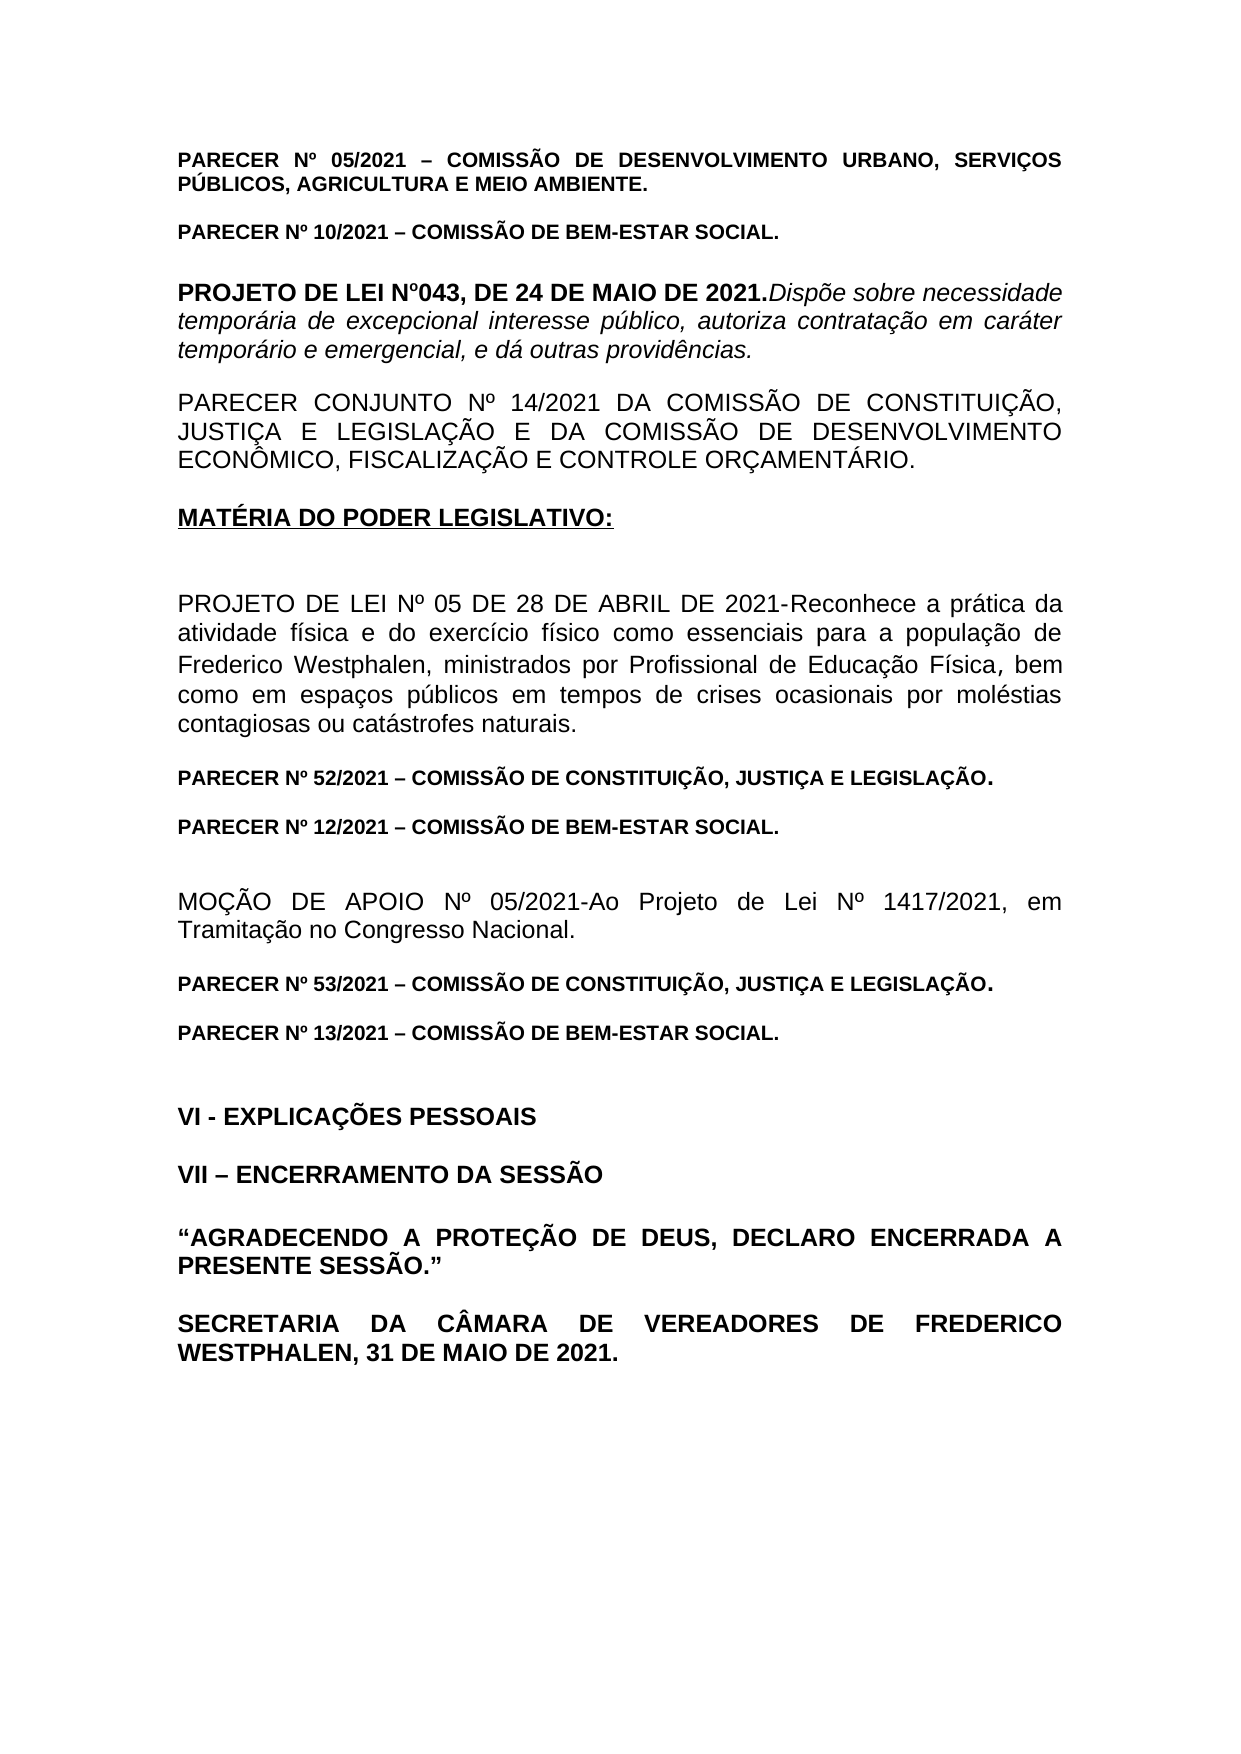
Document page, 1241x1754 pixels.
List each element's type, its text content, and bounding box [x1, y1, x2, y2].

text VII – ENCERRAMENTO DA SESSÃO [177, 1160, 1063, 1188]
text PARECER Nº 05/2021 – COMISSÃO DE DESENVOLVIMENTO URBANO, SERVIÇOS PÚBLICOS, AGRICULTURA E MEIO AMBIENTE. [177, 148, 1063, 196]
text PROJETO DE LEI No043, DE 24 DE MAIO DE 2021.Dispõe sobre necessidade temporária de excepcional interesse público, autoriza contratação em caráter temporário e emergencial, e dá outras providências. [177, 277, 1063, 364]
text PARECER Nº 13/2021 – COMISSÃO DE BEM-ESTAR SOCIAL. [177, 1021, 1063, 1045]
text PARECER Nº 52/2021 – COMISSÃO DE CONSTITUIÇÃO, JUSTIÇA E LEGISLAÇÃO. [177, 762, 1063, 791]
text SECRETARIA DA CÂMARA DE VEREADORES DE FREDERICO WESTPHALEN, 31 DE MAIO DE 2021. [177, 1309, 1063, 1366]
text PROJETO DE LEI Nº 05 DE 28 DE ABRIL DE 2021-Reconhece a prática da atividade física e do exercício físico como essenciais para a população de Frederico Westphalen, ministrados por Profissional de Educação Física, bem como em espaços públicos em tempos de crises ocasionais por moléstias contagiosas ou catástrofes naturais. [177, 589, 1063, 738]
text PARECER Nº 12/2021 – COMISSÃO DE BEM-ESTAR SOCIAL. [177, 815, 1063, 839]
text PARECER CONJUNTO Nº 14/2021 DA COMISSÃO DE CONSTITUIÇÃO, JUSTIÇA E LEGISLAÇÃO E DA COMISSÃO DE DESENVOLVIMENTO ECONÔMICO, FISCALIZAÇÃO E CONTROLE ORÇAMENTÁRIO. [177, 388, 1063, 474]
text PARECER Nº 53/2021 – COMISSÃO DE CONSTITUIÇÃO, JUSTIÇA E LEGISLAÇÃO. [177, 968, 1063, 997]
text “AGRADECENDO A PROTEÇÃO DE DEUS, DECLARO ENCERRADA A PRESENTE SESSÃO.” [177, 1222, 1063, 1280]
text MOÇÃO DE APOIO Nº 05/2021-Ao Projeto de Lei Nº 1417/2021, em Tramitação no Congresso Nacional. [177, 887, 1063, 944]
text MATÉRIA DO PODER LEGISLATIVO: [177, 503, 1063, 531]
text VI - EXPLICAÇÕES PESSOAIS [177, 1102, 1063, 1131]
text PARECER Nº 10/2021 – COMISSÃO DE BEM-ESTAR SOCIAL. [177, 219, 1063, 243]
